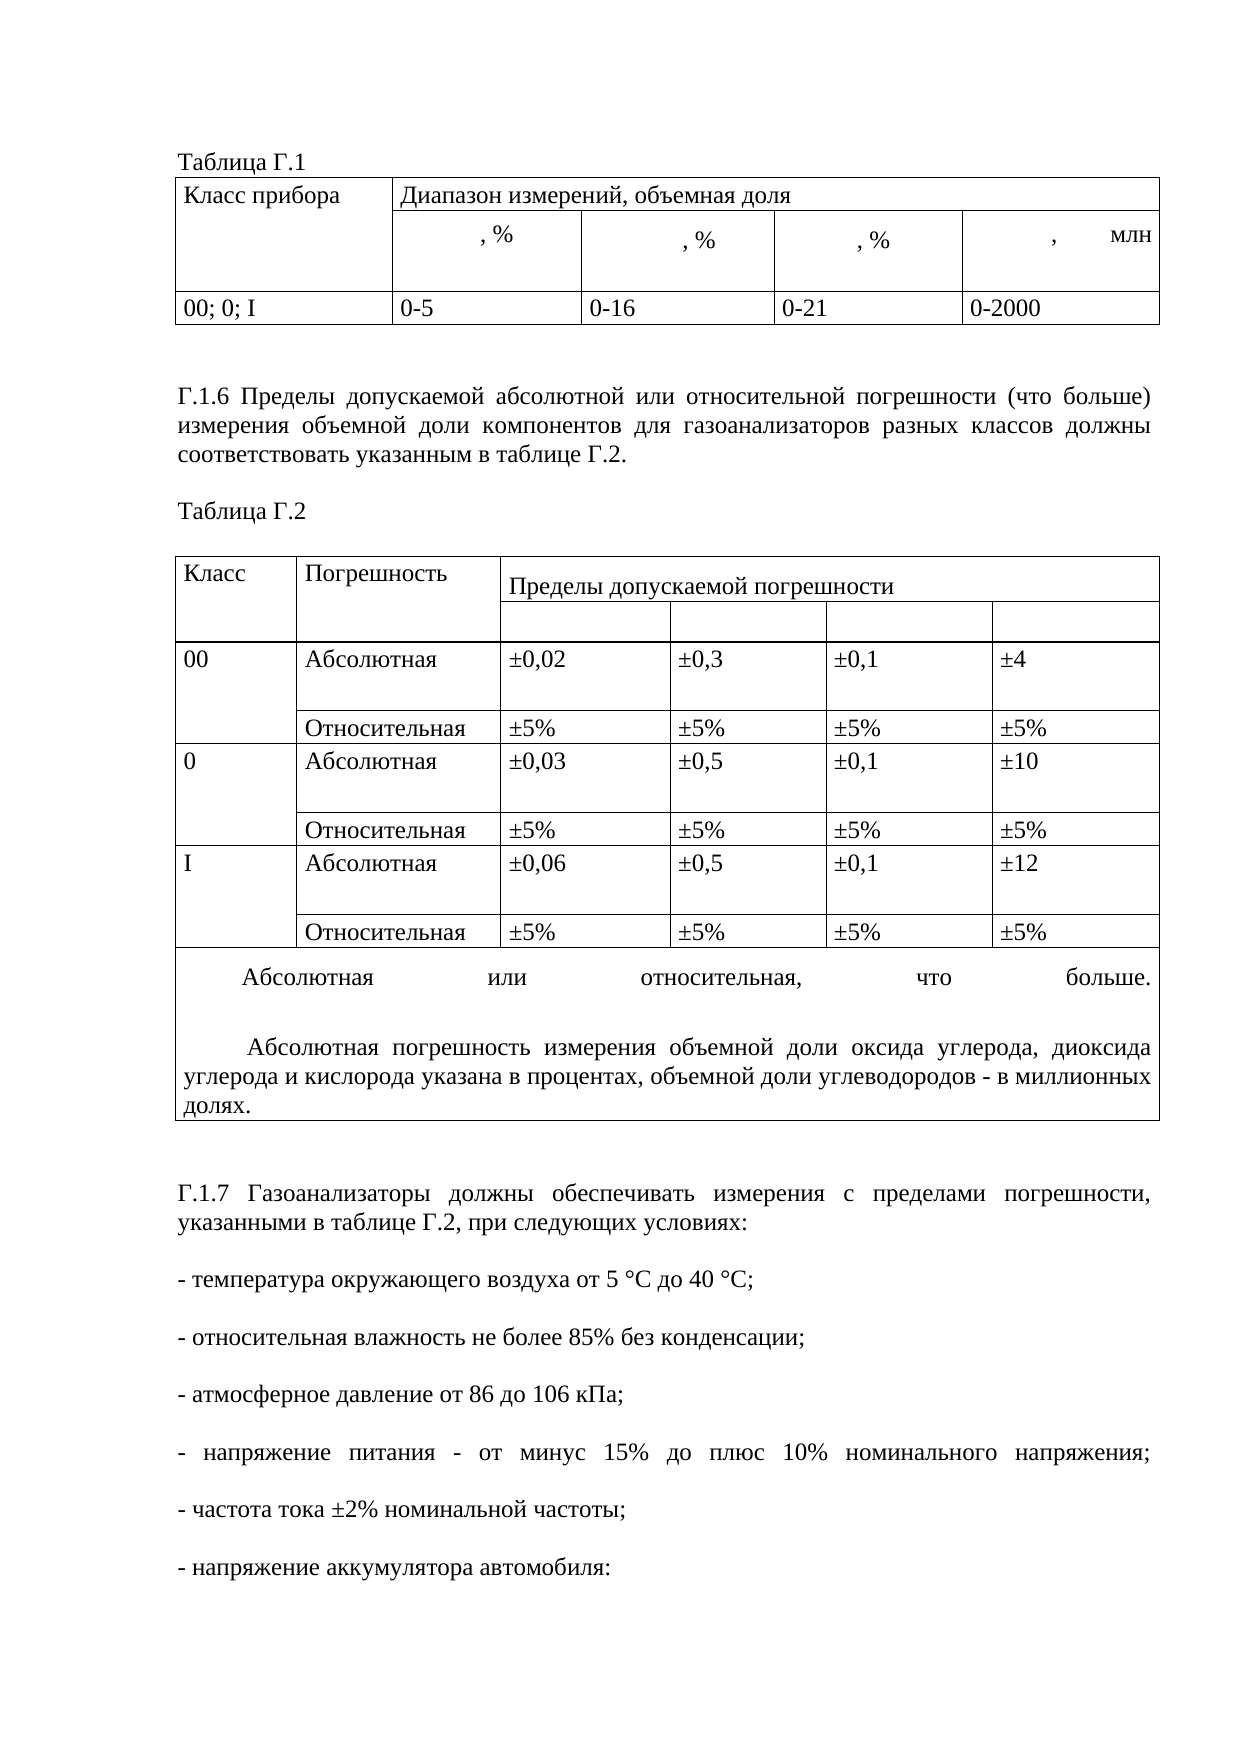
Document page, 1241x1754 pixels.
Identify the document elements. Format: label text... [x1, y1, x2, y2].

table_cell ±0,02 [501, 643, 670, 710]
table_cell ±0,1 [827, 643, 992, 710]
table_cell Класс [176, 557, 296, 601]
table_cell Абсолютная [297, 744, 500, 812]
table_cell Относительная [297, 915, 500, 947]
table_cell 0-5 [393, 292, 581, 324]
table_cell , % [775, 211, 962, 291]
text - атмосферное давление от 86 до 106 кПа; [177, 1351, 1152, 1408]
table_cell ±5% [827, 915, 992, 947]
text - относительная влажность не более 85% без конденсации; [177, 1293, 1152, 1351]
table_cell ±0,1 [827, 744, 992, 812]
table_cell ±5% [827, 813, 992, 845]
table_cell Абсолютная [297, 643, 500, 710]
table_cell ±0,1 [827, 846, 992, 914]
table_cell ±5% [671, 711, 826, 743]
table_cell 00 [176, 643, 296, 710]
table_cell ±4 [993, 643, 1159, 710]
table_cell ±5% [671, 813, 826, 845]
table_cell Абсолютная или относительная, что больше. Абсолютная погрешность измерения объемной доли оксида углерода, диоксида углерода и кислорода указана в процентах, объемной доли углеводородов - в миллионных долях. [176, 948, 1159, 1120]
table_cell , % [582, 211, 774, 291]
table_cell ±0,03 [501, 744, 670, 812]
table_cell Диапазон измерений, объемная доля [393, 178, 1159, 210]
table_cell ±5% [671, 915, 826, 947]
table_cell Погрешность [297, 557, 500, 601]
table_cell ±5% [501, 915, 670, 947]
table_cell [993, 602, 1159, 641]
table_cell [176, 210, 392, 291]
table_cell Класс прибора [176, 178, 392, 210]
table_cell ±5% [501, 711, 670, 743]
table_cell ±5% [501, 813, 670, 845]
table_cell ±5% [993, 711, 1159, 743]
table_cell Абсолютная [297, 846, 500, 914]
table_cell [176, 812, 296, 845]
text - напряжение питания - от минус 15% до плюс 10% номинального напряжения; - частота тока ±2% номинальной частоты; [177, 1408, 1152, 1523]
table_cell [297, 601, 500, 641]
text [177, 118, 1152, 176]
table_cell 0-16 [582, 292, 774, 324]
table_cell [176, 914, 296, 947]
table_cell Относительная [297, 711, 500, 743]
text - температура окружающего воздуха от 5 °С до 40 °С; [177, 1236, 1152, 1293]
text - напряжение аккумулятора автомобиля: [177, 1523, 1152, 1581]
table_cell [827, 602, 992, 641]
table_cell 00; 0; I [176, 292, 392, 324]
table_cell I [176, 846, 296, 914]
table_cell ±0,5 [671, 846, 826, 914]
table_cell [671, 602, 826, 641]
table_cell 0 [176, 744, 296, 812]
table_cell 0-2000 [963, 292, 1159, 324]
table_cell , млн [963, 211, 1159, 291]
table_cell ±0,5 [671, 744, 826, 812]
text Г.1.6 Пределы допускаемой абсолютной или относительной погрешности (что больше) измерения объемной доли компонентов для газоанализаторов разных классов должны соответствовать указанным в таблице Г.2. [177, 381, 1152, 468]
table_cell ±5% [827, 711, 992, 743]
table_cell [501, 602, 670, 641]
table_cell Пределы допускаемой погрешности [501, 557, 1159, 601]
text Таблица Г.2 [177, 468, 1152, 525]
table_cell ±5% [993, 915, 1159, 947]
table_cell Относительная [297, 813, 500, 845]
table_cell 0-21 [775, 292, 962, 324]
table_cell ±0,3 [671, 643, 826, 710]
table_cell , % [393, 211, 581, 291]
table_cell [176, 710, 296, 743]
table_cell ±5% [993, 813, 1159, 845]
table_cell [176, 601, 296, 641]
table_cell ±12 [993, 846, 1159, 914]
table_cell ±0,06 [501, 846, 670, 914]
table_cell ±10 [993, 744, 1159, 812]
text Г.1.7 Газоанализаторы должны обеспечивать измерения с пределами погрешности, указанными в таблице Г.2, при следующих условиях: [177, 1178, 1152, 1236]
